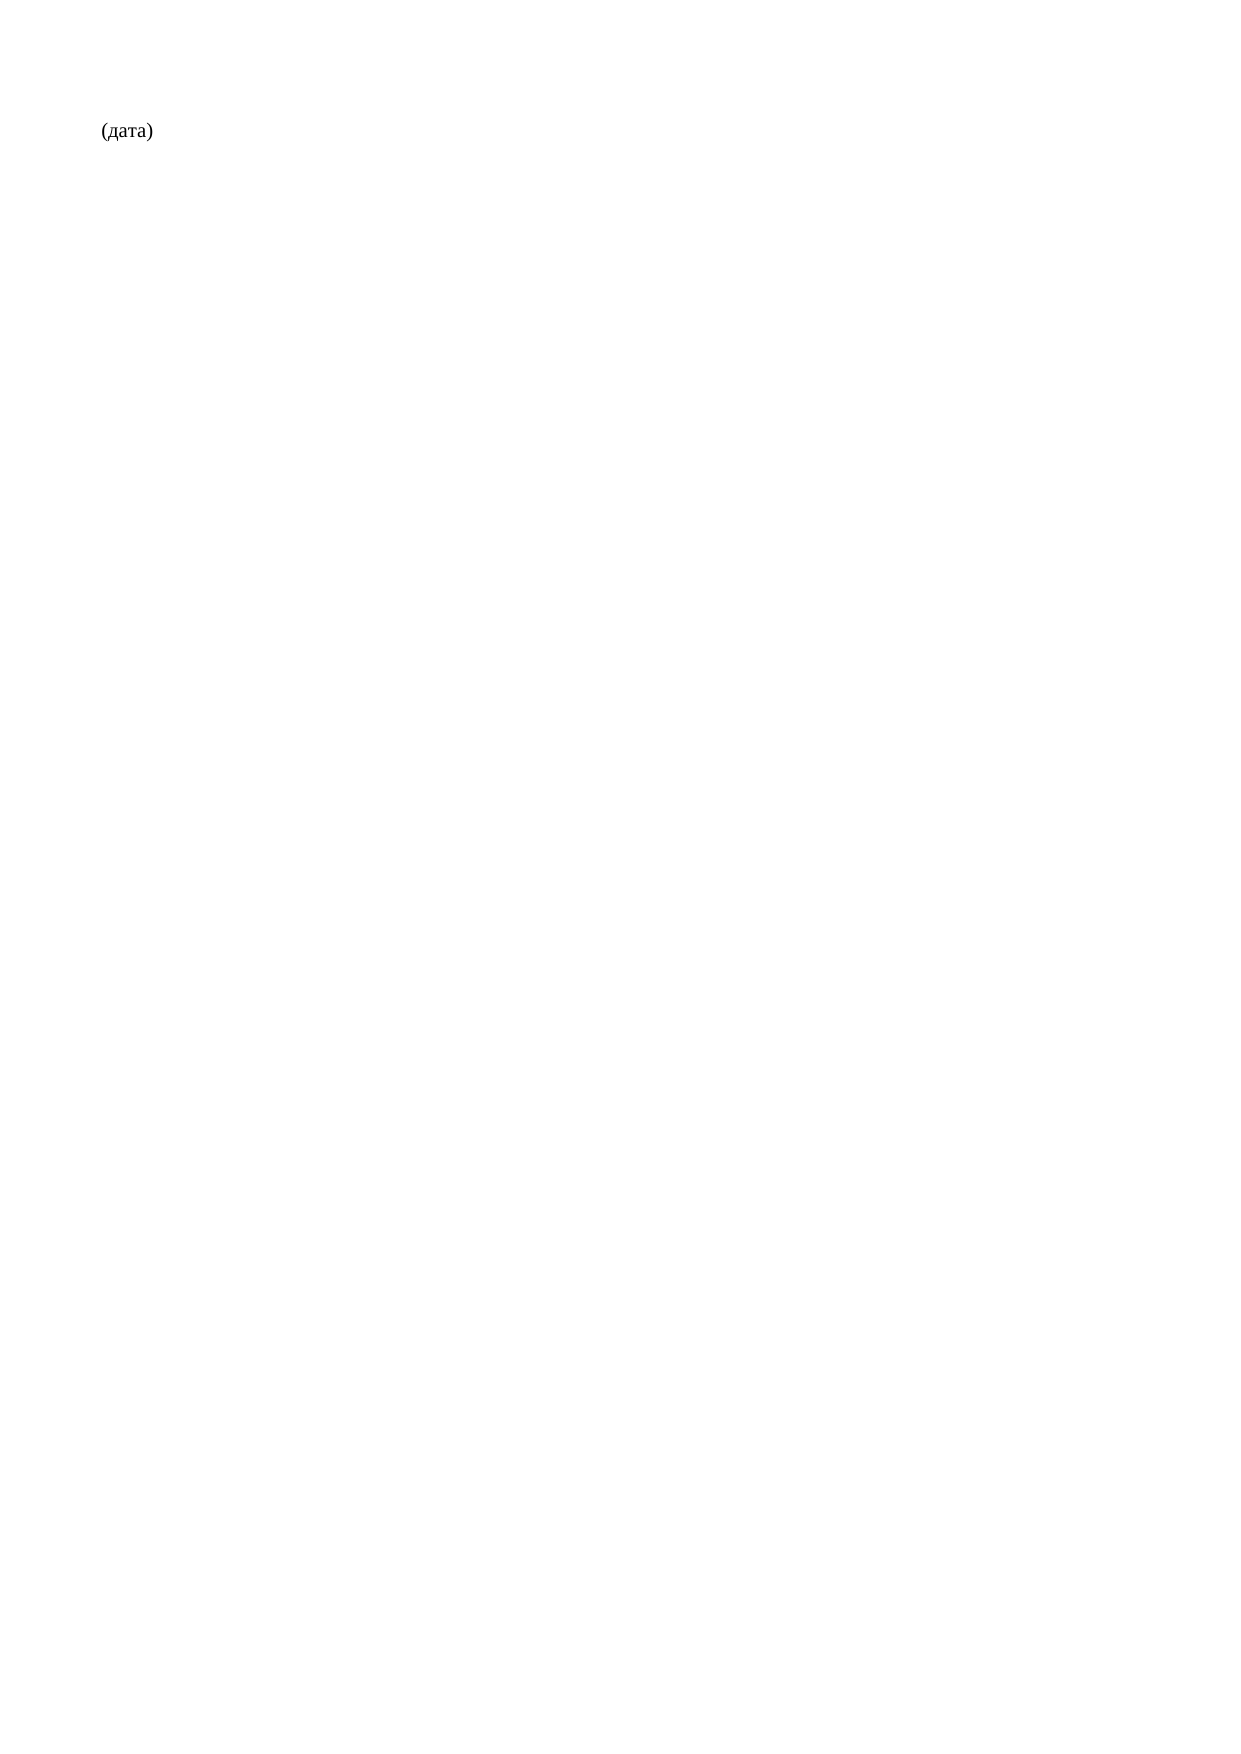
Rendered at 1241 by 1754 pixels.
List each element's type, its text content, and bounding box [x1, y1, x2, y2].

text (дата) [59, 118, 1195, 142]
